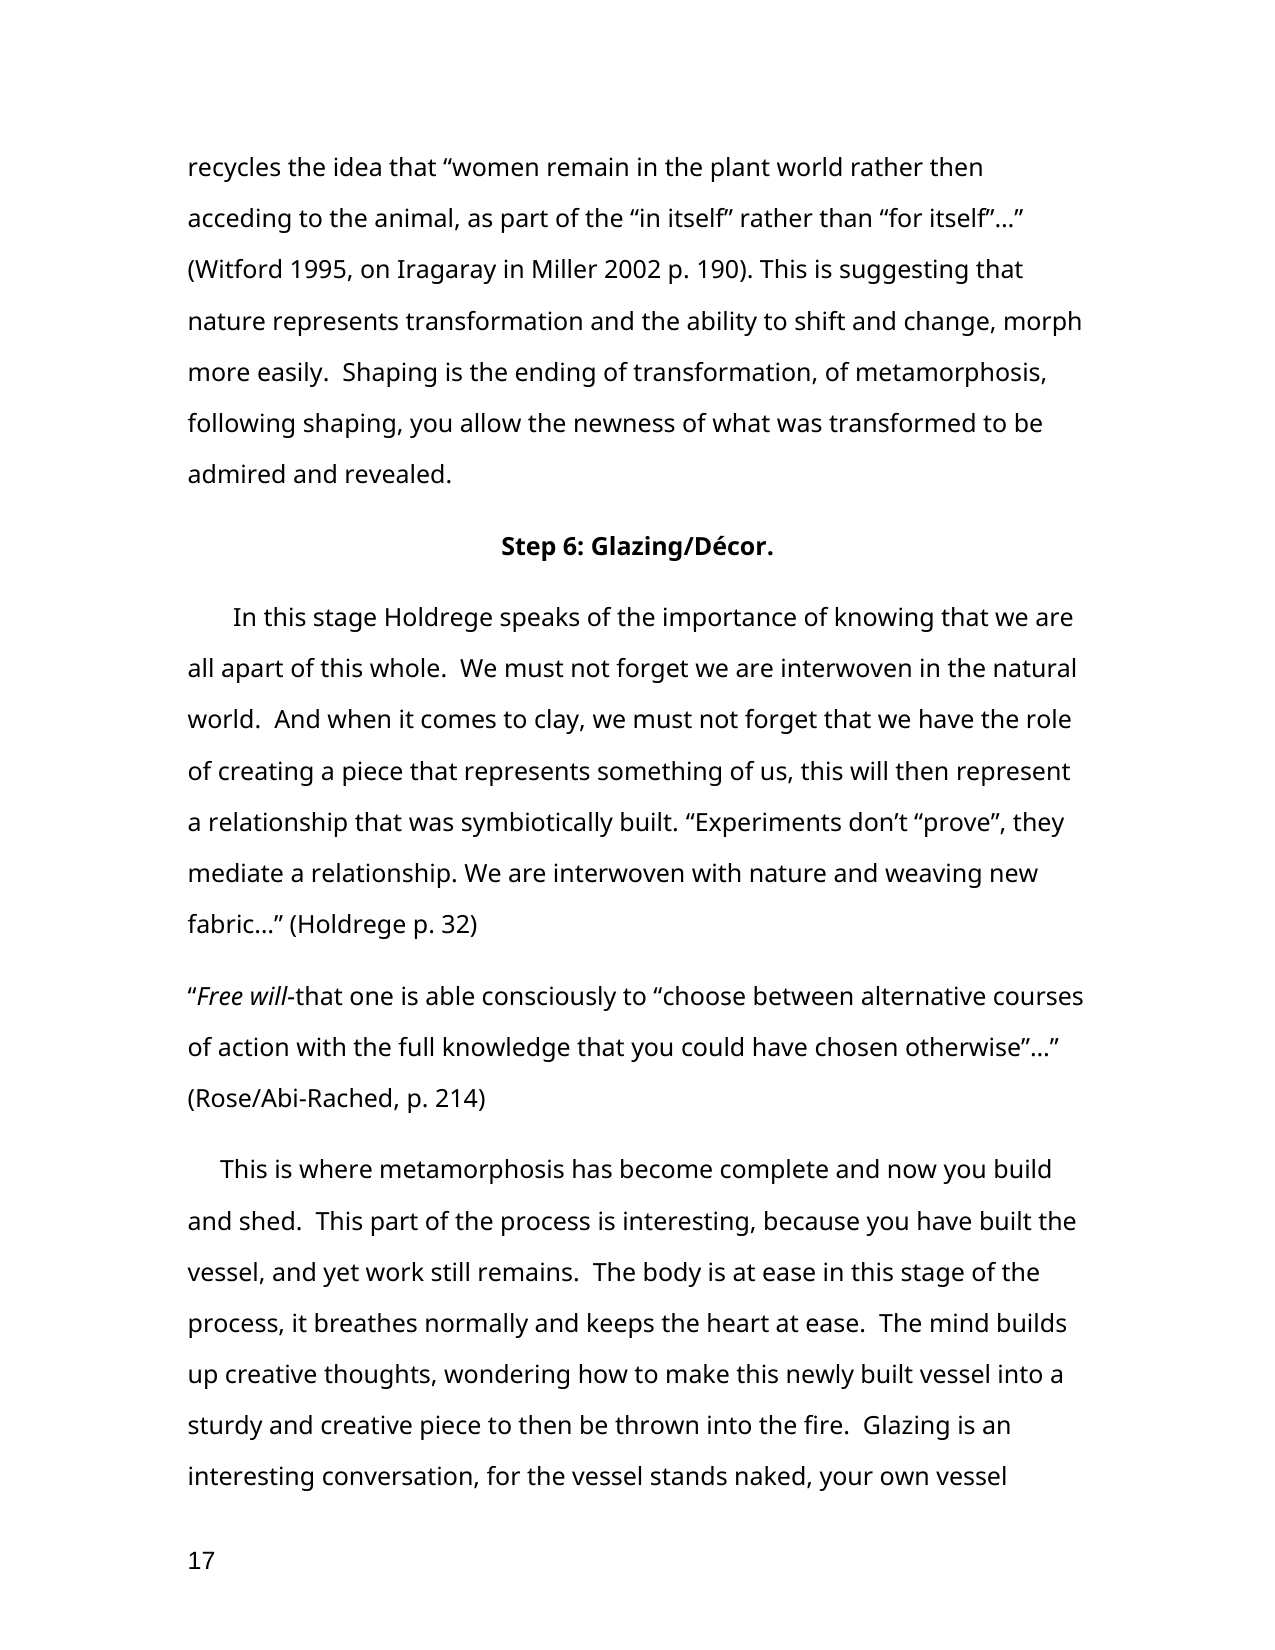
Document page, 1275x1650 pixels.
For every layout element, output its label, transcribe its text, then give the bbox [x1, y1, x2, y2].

text “Free will-that one is able consciously to “choose between alternative courses of action with the full knowledge that you could have chosen otherwise”…” (Rose/Abi-Rached, p. 214) [187, 978, 1087, 1114]
text Step 6: Glazing/Décor. [187, 528, 1087, 562]
text In this stage Holdrege speaks of the importance of knowing that we are all apart of this whole. We must not forget we are interwoven in the natural world. And when it comes to clay, we must not forget that we have the role of creating a piece that represents something of us, this will then represent a relationship that was symbiotically built. “Experiments don’t “prove”, they mediate a relationship. We are interwoven with nature and weaving new fabric…” (Holdrege p. 32) [187, 600, 1087, 940]
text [187, 1152, 1087, 1492]
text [187, 150, 1087, 490]
